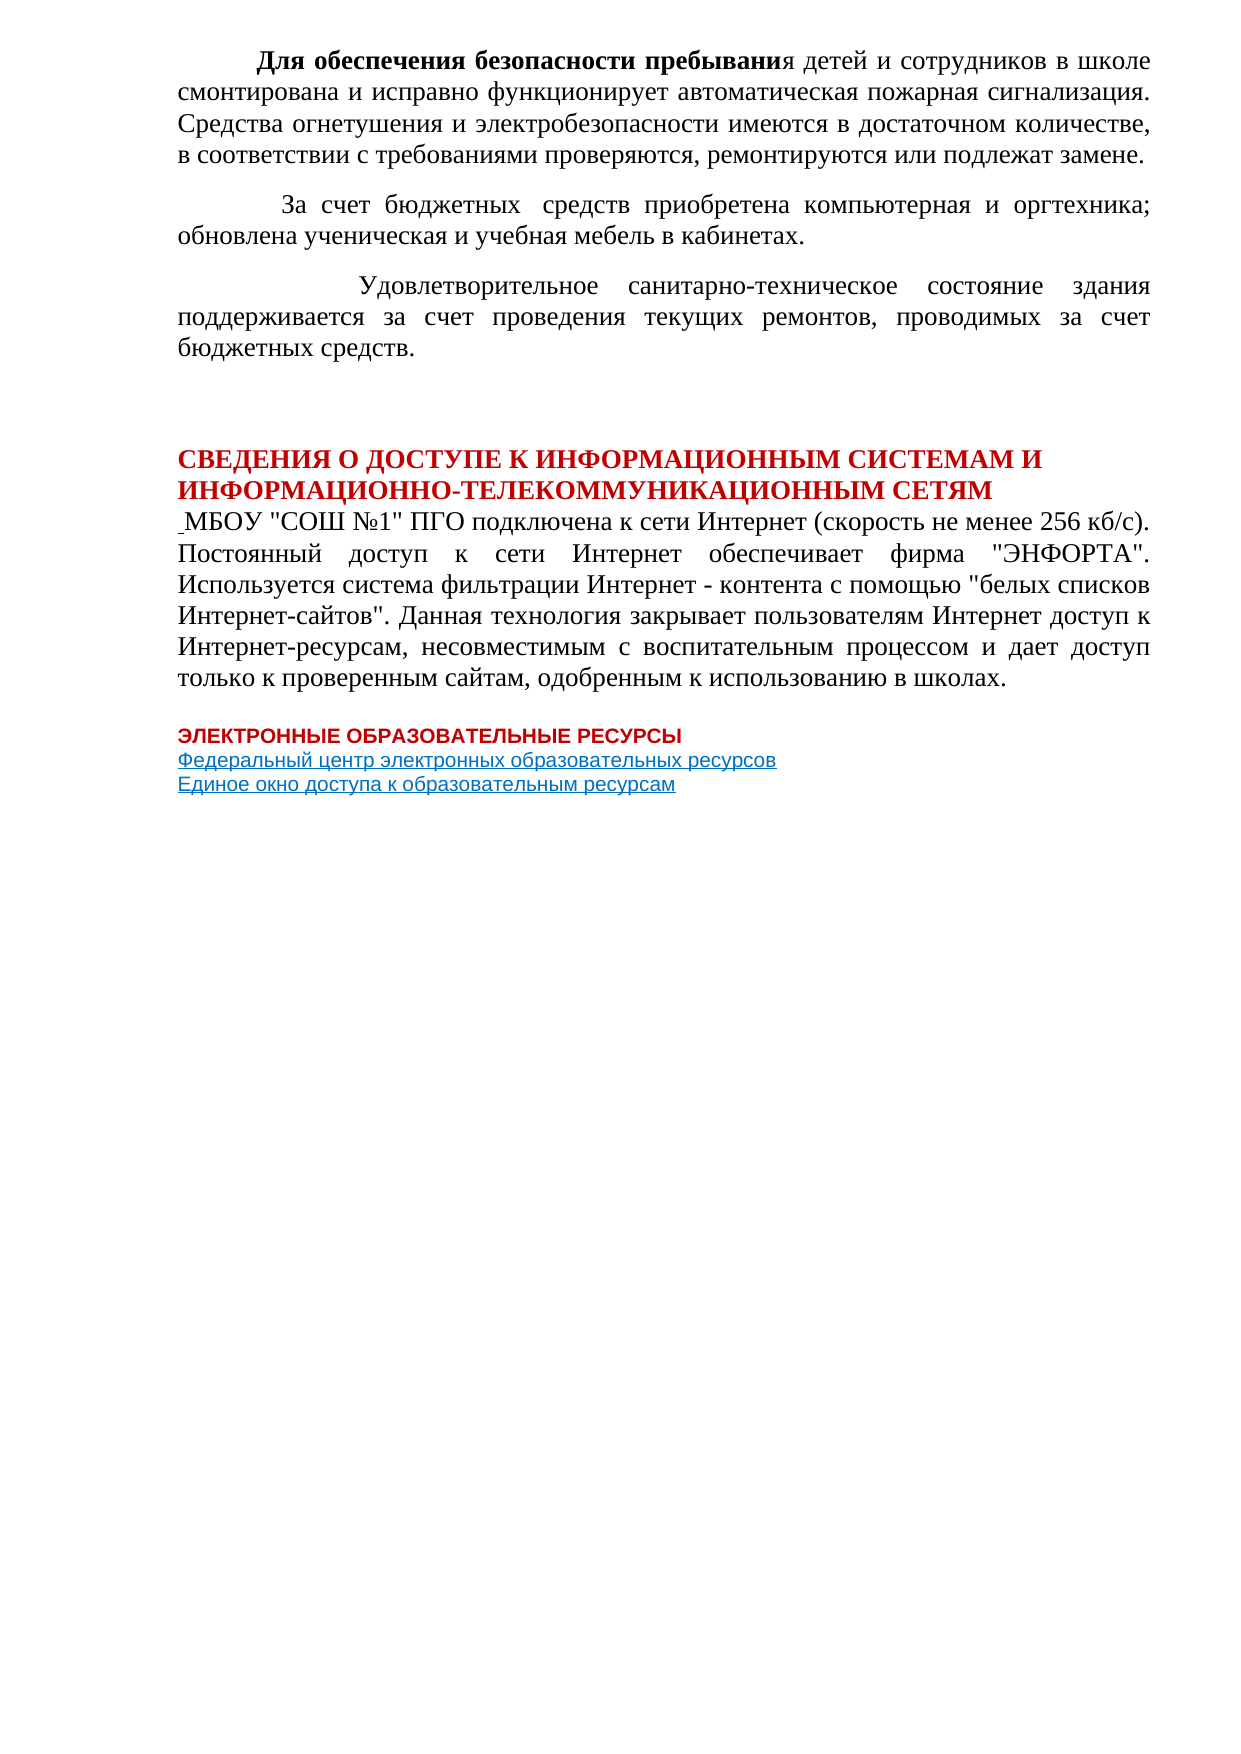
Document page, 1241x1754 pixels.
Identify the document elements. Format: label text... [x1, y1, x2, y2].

text Для обеспечения безопасности пребывания детей и сотрудников в школе смонтирована и исправно функционирует автоматическая пожарная сигнализация. Средства огнетушения и электробезопасности имеются в достаточном количестве, в соответствии с требованиями проверяются, ремонтируются или подлежат замене. [177, 44, 1152, 169]
text Единое окно доступа к образовательным ресурсам [177, 771, 1152, 795]
text Удовлетворительное санитарно-техническое состояние здания поддерживается за счет проведения текущих ремонтов, проводимых за счет бюджетных средств. [177, 269, 1152, 362]
text Федеральный центр электронных образовательных ресурсов [177, 747, 1152, 771]
text ЭЛЕКТРОННЫЕ ОБРАЗОВАТЕЛЬНЫЕ РЕСУРСЫ [177, 723, 1152, 747]
text МБОУ "СОШ №1" ПГО подключена к сети Интернет (скорость не менее 256 кб/с). Постоянный доступ к сети Интернет обеспечивает фирма "ЭНФОРТА". Используется система фильтрации Интернет - контента с помощью "белых списков Интернет-сайтов". Данная технология закрывает пользователям Интернет доступ к Интернет-ресурсам, несовместимым с воспитательным процессом и дает доступ только к проверенным сайтам, одобренным к использованию в школах. [177, 506, 1152, 692]
text За счет бюджетных средств приобретена компьютерная и оргтехника; обновлена ученическая и учебная мебель в кабинетах. [177, 188, 1152, 250]
text СВЕДЕНИЯ О ДОСТУПЕ К ИНФОРМАЦИОННЫМ СИСТЕМАМ И ИНФОРМАЦИОННО-ТЕЛЕКОММУНИКАЦИОННЫМ СЕТЯМ [177, 443, 1152, 506]
